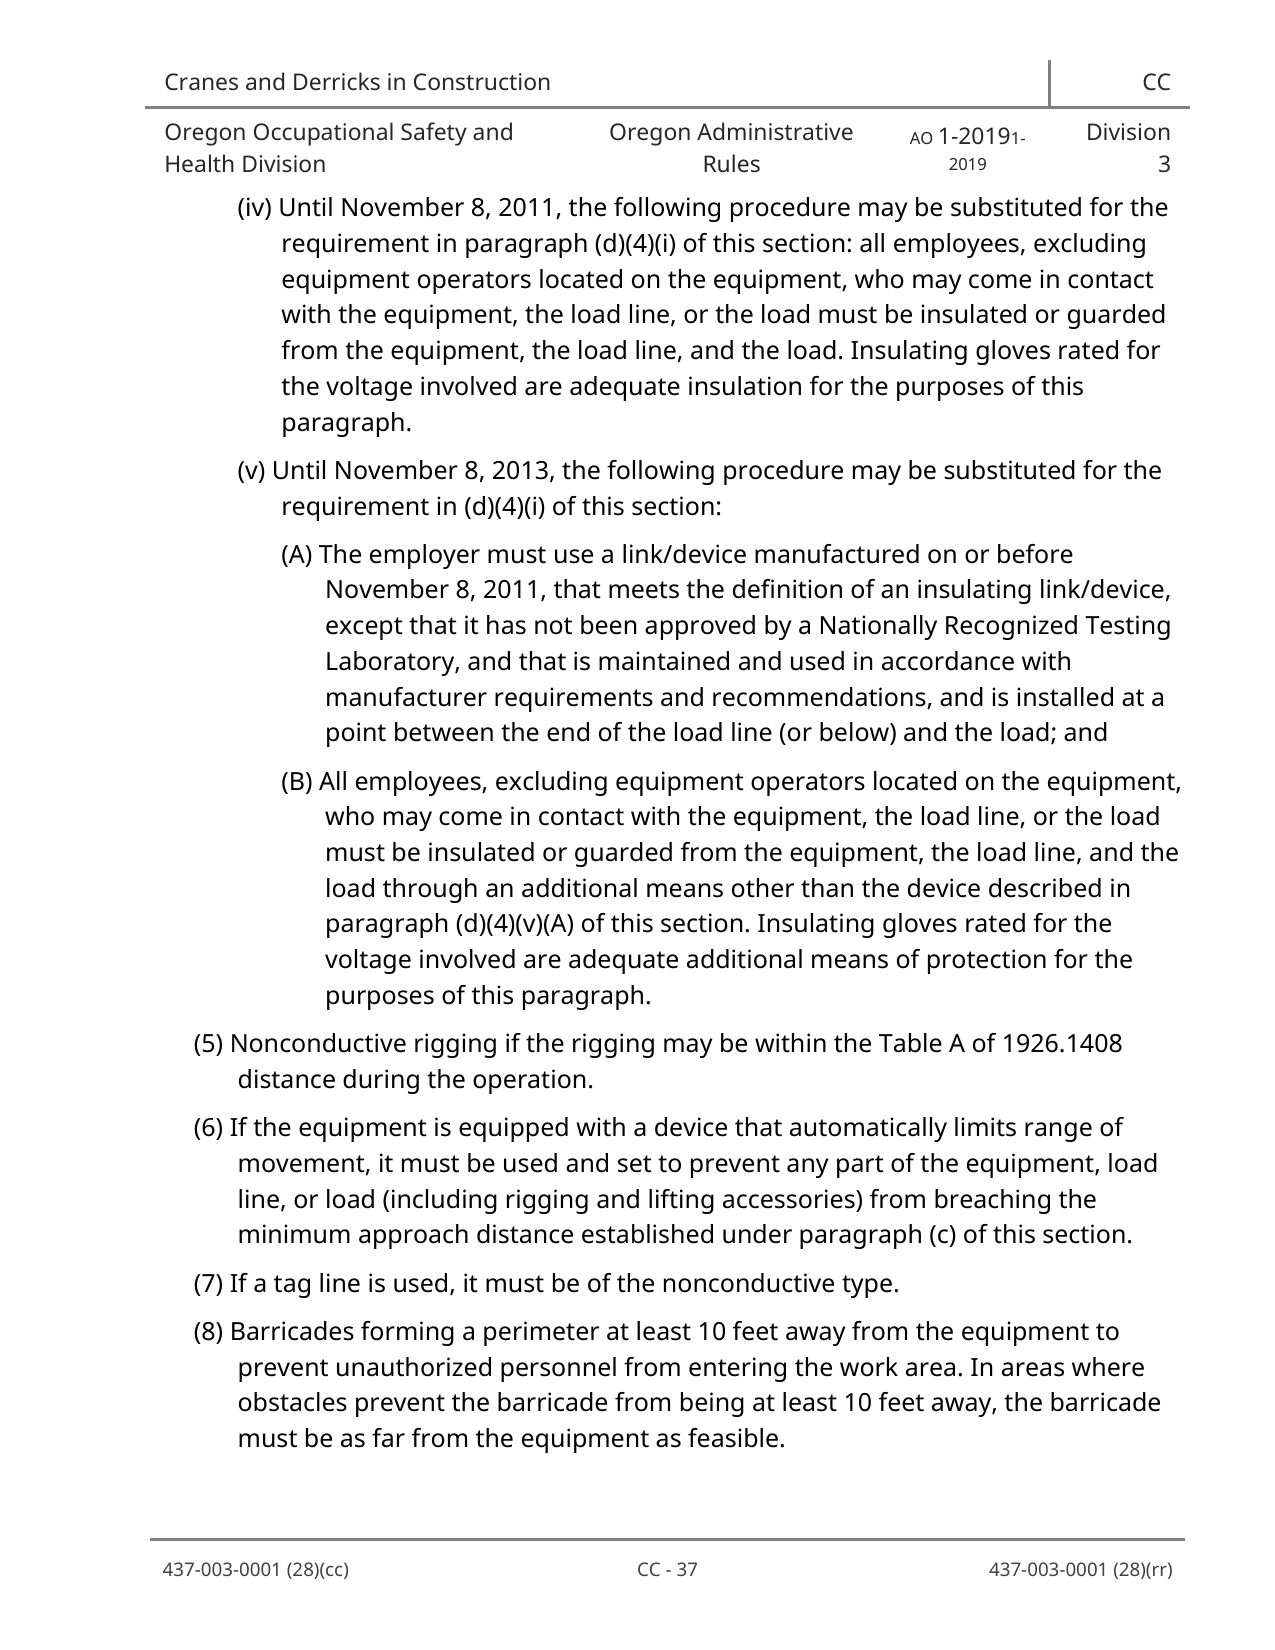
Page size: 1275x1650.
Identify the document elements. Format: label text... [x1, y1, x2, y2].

list (8) Barricades forming a perimeter at least 10 feet away from the equipment to prevent unauthorized personnel from entering the work area. In areas where obstacles prevent the barricade from being at least 10 feet away, the barricade must be as far from the equipment as feasible. [194, 1313, 1185, 1455]
list (v) Until November 8, 2013, the following procedure may be substituted for the requirement in (d)(4)(i) of this section: [237, 452, 1185, 522]
list (A) The employer must use a link/device manufactured on or before November 8, 2011, that meets the definition of an insulating link/device, except that it has not been approved by a Nationally Recognized Testing Laboratory, and that is maintained and used in accordance with manufacturer requirements and recommendations, and is installed at a point between the end of the load line (or below) and the load; and [281, 536, 1185, 749]
list (6) If the equipment is equipped with a device that automatically limits range of movement, it must be used and set to prevent any part of the equipment, load line, or load (including rigging and lifting accessories) from breaching the minimum approach distance established under paragraph (c) of this section. [194, 1110, 1185, 1251]
list (5) Nonconductive rigging if the rigging may be within the Table A of 1926.1408 distance during the operation. [194, 1026, 1185, 1096]
list (iv) Until November 8, 2011, the following procedure may be substituted for the requirement in paragraph (d)(4)(i) of this section: all employees, excluding equipment operators located on the equipment, who may come in contact with the equipment, the load line, or the load must be insulated or guarded from the equipment, the load line, and the load. Insulating gloves rated for the voltage involved are adequate insulation for the purposes of this paragraph. [237, 150, 1185, 438]
list (7) If a tag line is used, it must be of the nonconductive type. [194, 1265, 1185, 1299]
list (B) All employees, excluding equipment operators located on the equipment, who may come in contact with the equipment, the load line, or the load must be insulated or guarded from the equipment, the load line, and the load through an additional means other than the device described in paragraph (d)(4)(v)(A) of this section. Insulating gloves rated for the voltage involved are adequate additional means of protection for the purposes of this paragraph. [281, 763, 1185, 1012]
